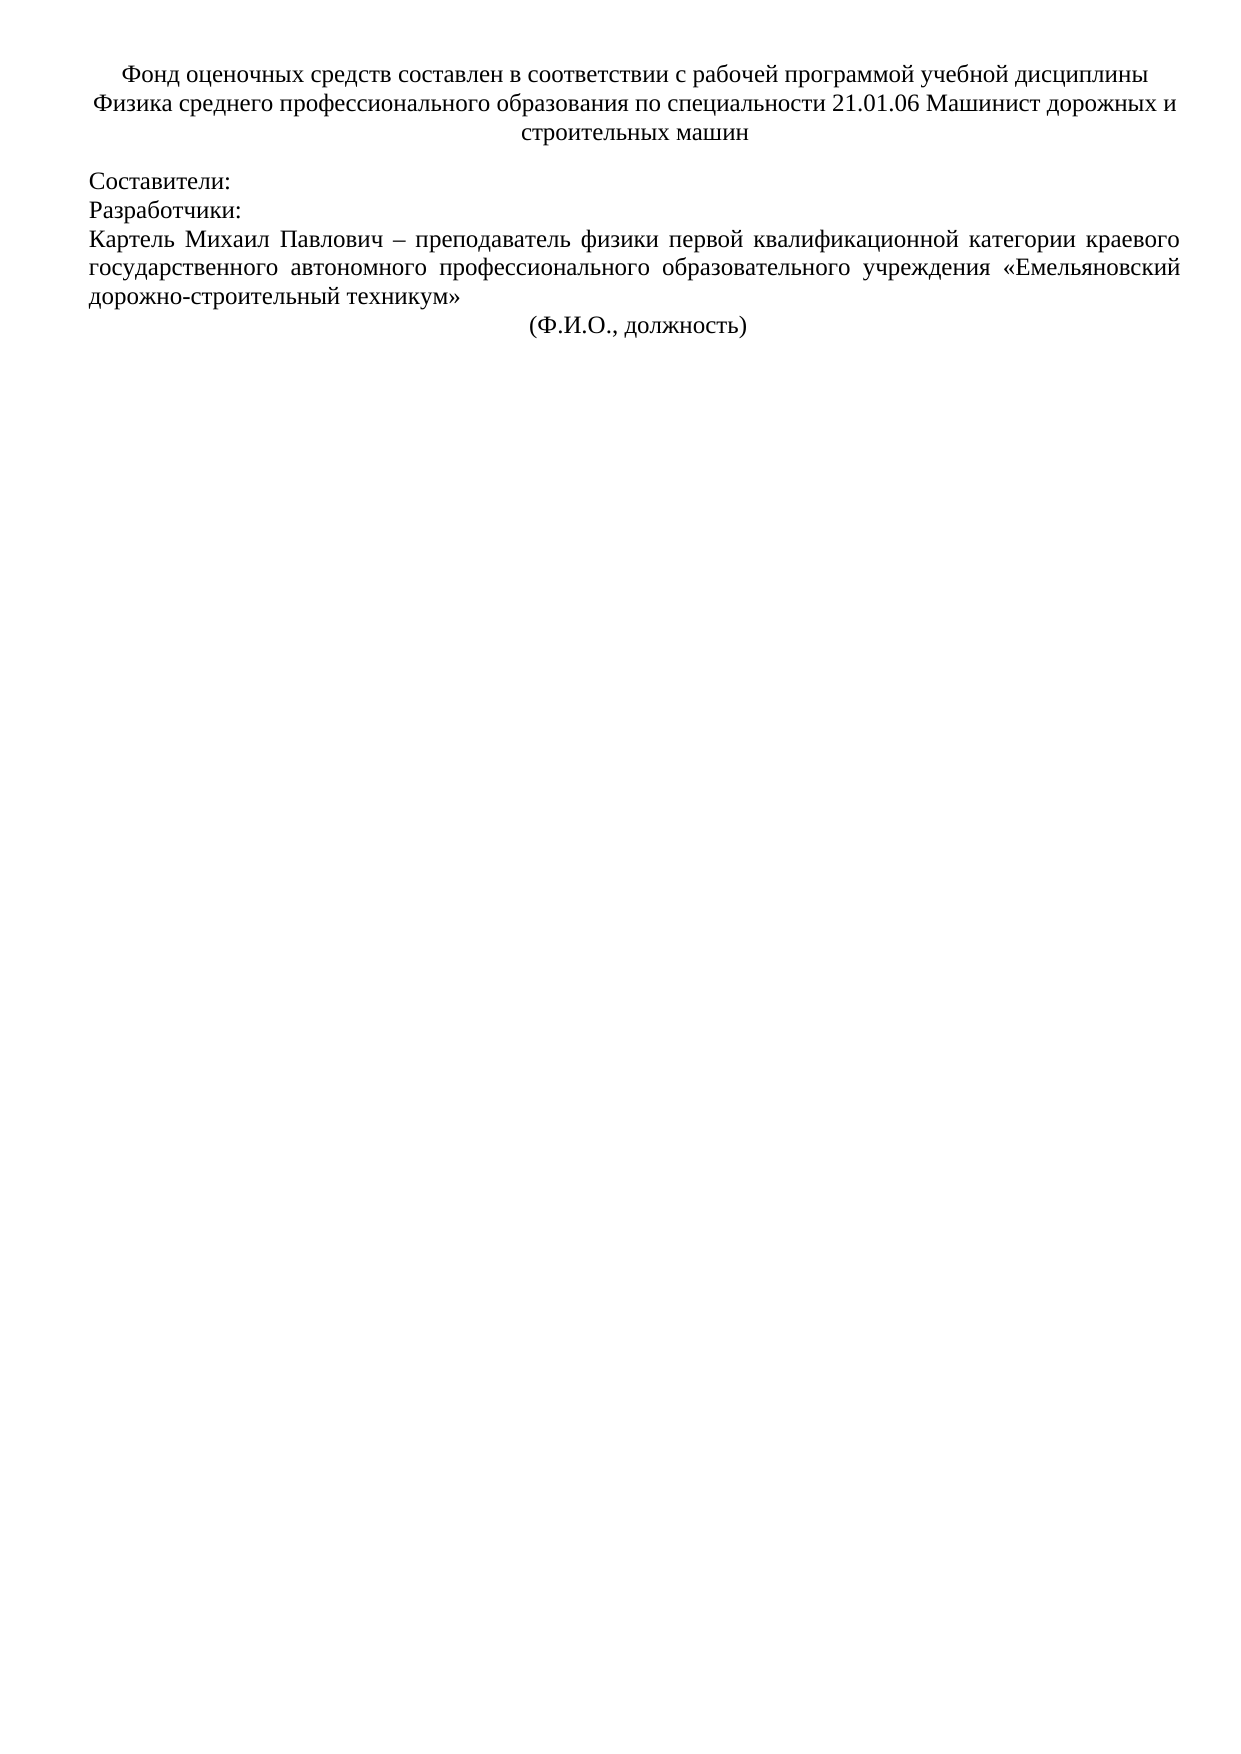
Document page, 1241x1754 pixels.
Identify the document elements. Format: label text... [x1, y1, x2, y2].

text Составители: [89, 166, 1181, 195]
text Разработчики: [89, 195, 1181, 224]
text Картель Михаил Павлович – преподаватель физики первой квалификационной категории краевого государственного автономного профессионального образовательного учреждения «Емельяновский дорожно-строительный техникум» [89, 224, 1181, 310]
text Фонд оценочных средств составлен в соответствии с рабочей программой учебной дисциплины Физика среднего профессионального образования по специальности 21.01.06 Машинист дорожных и строительных машин [89, 59, 1181, 145]
text (Ф.И.О., должность) [89, 310, 1181, 339]
